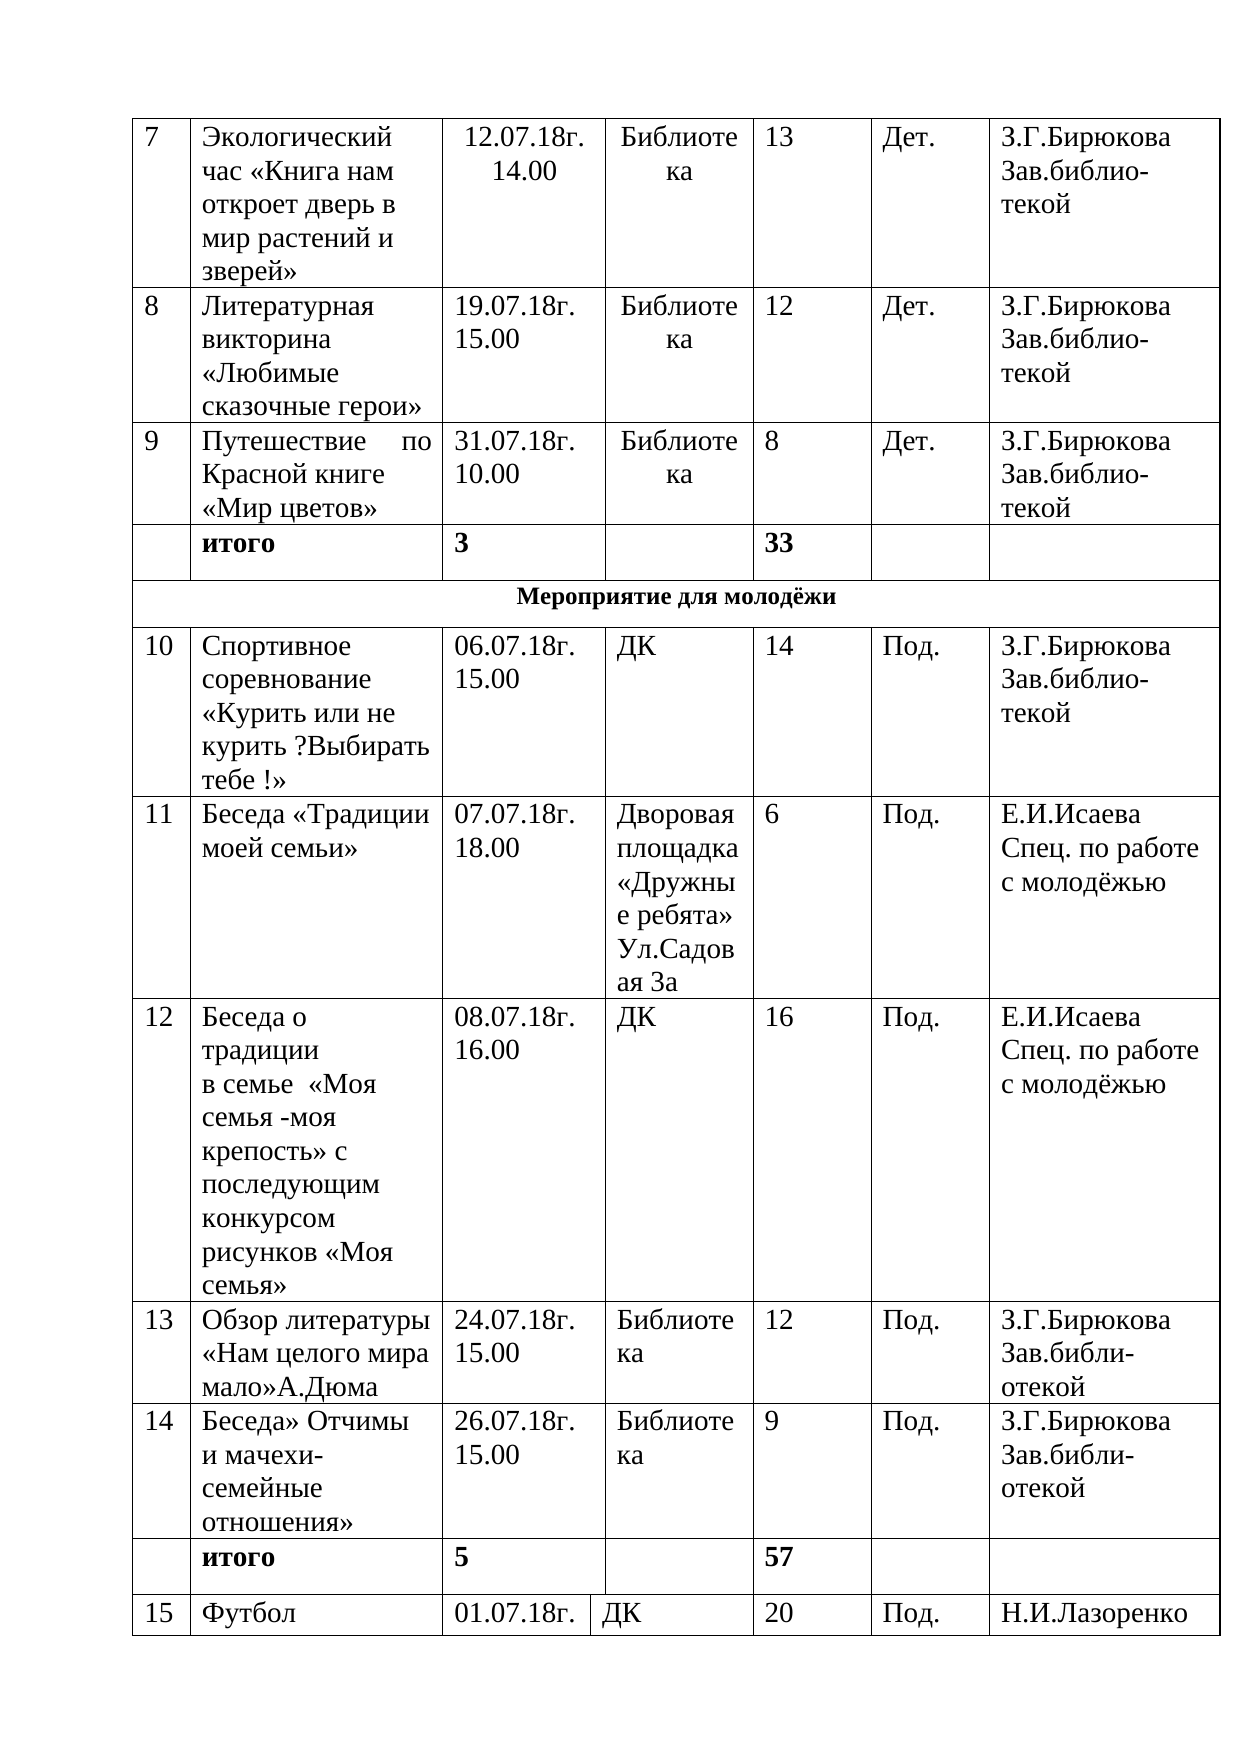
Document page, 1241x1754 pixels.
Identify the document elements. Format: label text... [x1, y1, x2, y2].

table_cell З.Г.Бирюкова Зав.библио-текой [990, 288, 1219, 422]
table_cell Библиотека [606, 1302, 753, 1402]
table_cell 12.07.18г. 14.00 [443, 119, 605, 287]
table_cell Дворовая площадка «Дружные ребята» Ул.Садовая 3а [606, 797, 753, 998]
table_cell 20 [754, 1595, 871, 1635]
table_cell 5 [443, 1539, 605, 1594]
table_cell Под. [872, 628, 989, 796]
table_cell ДК с/з [591, 1595, 753, 1635]
table_cell Библиотека [606, 288, 753, 422]
table_cell З.Г.Бирюкова Зав.библи-отекой [990, 1302, 1219, 1402]
table_cell 8 [133, 288, 190, 422]
table_cell Беседа о традиции в семье «Моя семья -моя крепость» с последующим конкурсом рисунков «Моя семья» [191, 999, 442, 1301]
table_cell [990, 1539, 1219, 1594]
table_cell Экологический час «Книга нам откроет дверь в мир растений и зверей» [191, 119, 442, 287]
table_cell Дет. [872, 288, 989, 422]
table_cell Мероприятие для молодёжи [133, 581, 1219, 627]
table_cell Библиотека [606, 1404, 753, 1538]
table_cell [872, 525, 989, 580]
table_cell Путешествие по Красной книге «Мир цветов» [191, 423, 442, 524]
table_cell Под. [872, 1404, 989, 1538]
table_cell 16 [754, 999, 871, 1301]
table_cell 12 [754, 288, 871, 422]
table_cell [872, 1539, 989, 1594]
table_cell Литературная викторина «Любимые сказочные герои» [191, 288, 442, 422]
table_cell 06.07.18г. 15.00 [443, 628, 605, 796]
table_cell Беседа «Традиции моей семьи» [191, 797, 442, 998]
table_cell 13 [754, 119, 871, 287]
table_cell Е.И.Исаева Спец. по работе с молодёжью [990, 797, 1219, 998]
table_cell итого [191, 525, 442, 580]
table_cell [133, 1539, 190, 1594]
table_cell 07.07.18г. 18.00 [443, 797, 605, 998]
table_cell [133, 525, 190, 580]
table_cell З.Г.Бирюкова Зав.библи-отекой [990, 1404, 1219, 1538]
table_cell Обзор литературы «Нам целого мира мало»А.Дюма [191, 1302, 442, 1402]
table_cell 24.07.18г. 15.00 [443, 1302, 605, 1402]
table_cell Футбол [191, 1595, 442, 1635]
table_cell Под. [872, 1302, 989, 1402]
table_cell З.Г.Бирюкова Зав.библио-текой [990, 628, 1219, 796]
table_cell 26.07.18г. 15.00 [443, 1404, 605, 1538]
table_cell ДК [606, 628, 753, 796]
table_cell 12 [133, 999, 190, 1301]
table_cell 08.07.18г. 16.00 [443, 999, 605, 1301]
table_cell итого [191, 1539, 442, 1594]
table_cell Дет. [872, 119, 989, 287]
table_cell 9 [754, 1404, 871, 1538]
table_cell 15 [133, 1595, 190, 1635]
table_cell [990, 1595, 1219, 1635]
table_cell Спортивное соревнование «Курить или не курить ?Выбирать тебе !» [191, 628, 442, 796]
table_cell 8 [754, 423, 871, 524]
table_cell З.Г.Бирюкова Зав.библио-текой [990, 423, 1219, 524]
table_cell Под. [872, 1595, 989, 1635]
table_cell ДК [606, 999, 753, 1301]
table_cell Под. [872, 797, 989, 998]
table_cell 31.07.18г. 10.00 [443, 423, 605, 524]
table_cell 33 [754, 525, 871, 580]
table_cell Библиотека [606, 423, 753, 524]
table_cell 14 [754, 628, 871, 796]
table_cell З.Г.Бирюкова Зав.библио-текой [990, 119, 1219, 287]
table_cell 13 [133, 1302, 190, 1402]
table_cell [990, 525, 1219, 580]
table_cell 19.07.18г. 15.00 [443, 288, 605, 422]
table_cell [606, 525, 753, 580]
table_cell 6 [754, 797, 871, 998]
table_cell 9 [133, 423, 190, 524]
table_cell 10 [133, 628, 190, 796]
table_cell Под. [872, 999, 989, 1301]
table_cell 14 [133, 1404, 190, 1538]
table_cell 7 [133, 119, 190, 287]
table_cell Дет. [872, 423, 989, 524]
table_cell 01.07.18г. 18.00 [443, 1595, 590, 1635]
table_cell Е.И.Исаева Спец. по работе с молодёжью [990, 999, 1219, 1301]
table_cell [606, 1539, 753, 1594]
table_cell 57 [754, 1539, 871, 1594]
table_cell Беседа» Отчимы и мачехи-семейные отношения» [191, 1404, 442, 1538]
table_cell 12 [754, 1302, 871, 1402]
table_cell 3 [443, 525, 605, 580]
table_cell 11 [133, 797, 190, 998]
table_cell Библиотека [606, 119, 753, 287]
